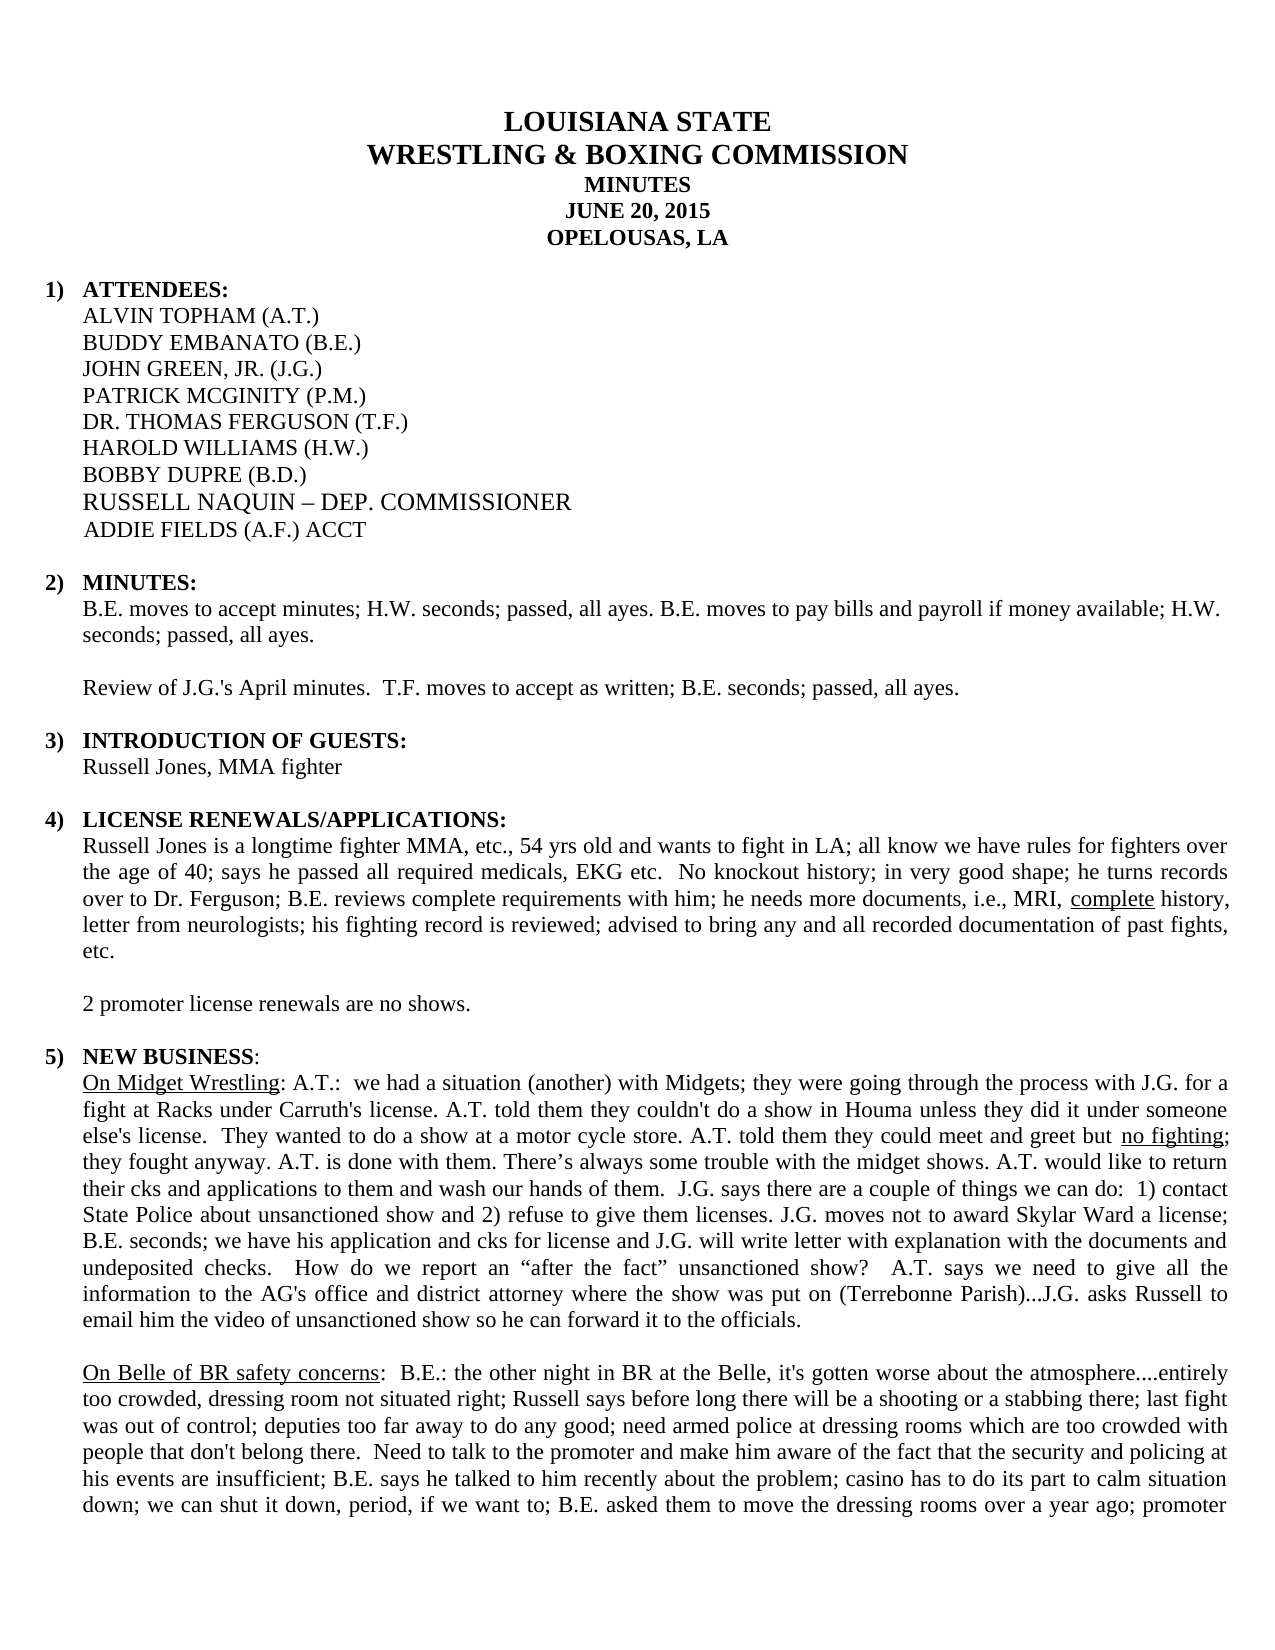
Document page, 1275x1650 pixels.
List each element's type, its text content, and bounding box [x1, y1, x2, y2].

text WRESTLING & BOXING COMMISSION [45, 137, 1230, 171]
text MINUTES [45, 171, 1230, 197]
list MINUTES: [45, 568, 1230, 595]
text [82, 1359, 1230, 1517]
list INTRODUCTION OF GUESTS: [45, 727, 1230, 753]
text ADDIE FIELDS (A.F.) ACCT [45, 516, 1230, 568]
text Review of J.G.'s April minutes. T.F. moves to accept as written; B.E. seconds; passed, all ayes. [45, 674, 1230, 700]
list NEW BUSINESS: [45, 1043, 1230, 1069]
text B.E. moves to accept minutes; H.W. seconds; passed, all ayes. B.E. moves to pay bills and payroll if money available; H.W. seconds; passed, all ayes. [82, 595, 1230, 648]
list LICENSE RENEWALS/APPLICATIONS: [45, 806, 1230, 832]
text RUSSELL NAQUIN – DEP. COMMISSIONER [45, 487, 1230, 516]
text 2 promoter license renewals are no shows. [45, 990, 1230, 1017]
text On Midget Wrestling: A.T.: we had a situation (another) with Midgets; they were going through the process with J.G. for a fight at Racks under Carruth's license. A.T. told them they couldn't do a show in unless they did it under someone else's license. They wanted to do a show at a motor cycle store. A.T. told them they could meet and greet but no fighting; they fought anyway. A.T. is done with them. There’s always some trouble with the midget shows. A.T. would like to return their cks and applications to them and wash our hands of them. J.G. says there are a couple of things we can do: 1) contact State Police about unsanctioned show and 2) refuse to give them licenses. J.G. moves not to award Skylar Ward a license; B.E. seconds; we have his application and cks for license and J.G. will write letter with explanation with the documents and undeposited checks. How do we report an “after the fact” unsanctioned show? A.T. says we need to give all the information to the AG's office and district attorney where the show was put on (Terrebonne Parish)...J.G. asks Russell to email him the video of unsanctioned show so he can forward it to the officials. [82, 1069, 1230, 1333]
list ATTENDEES: ALVIN TOPHAM (A.T.) BUDDY EMBANATO (B.E.) JOHN GREEN, JR. (J.G.) PATRICK MCGINITY (P.M.) DR. THOMAS FERGUSON (T.F.) HAROLD WILLIAMS (H.W.) BOBBY DUPRE (B.D.) [45, 276, 1230, 487]
text JUNE 20, 2015 [45, 197, 1230, 223]
text Russell Jones is a longtime fighter MMA, etc., 54 yrs old and wants to fight in LA; all know we have rules for fighters over the age of 40; says he passed all required medicals, EKG etc. No knockout history; in very good shape; he turns records over to Dr. Ferguson; B.E. reviews complete requirements with him; he needs more documents, i.e., MRI, complete history, letter from neurologists; his fighting record is reviewed; advised to bring any and all recorded documentation of past fights, etc. [82, 832, 1230, 964]
text Russell Jones, MMA fighter [82, 753, 1230, 779]
